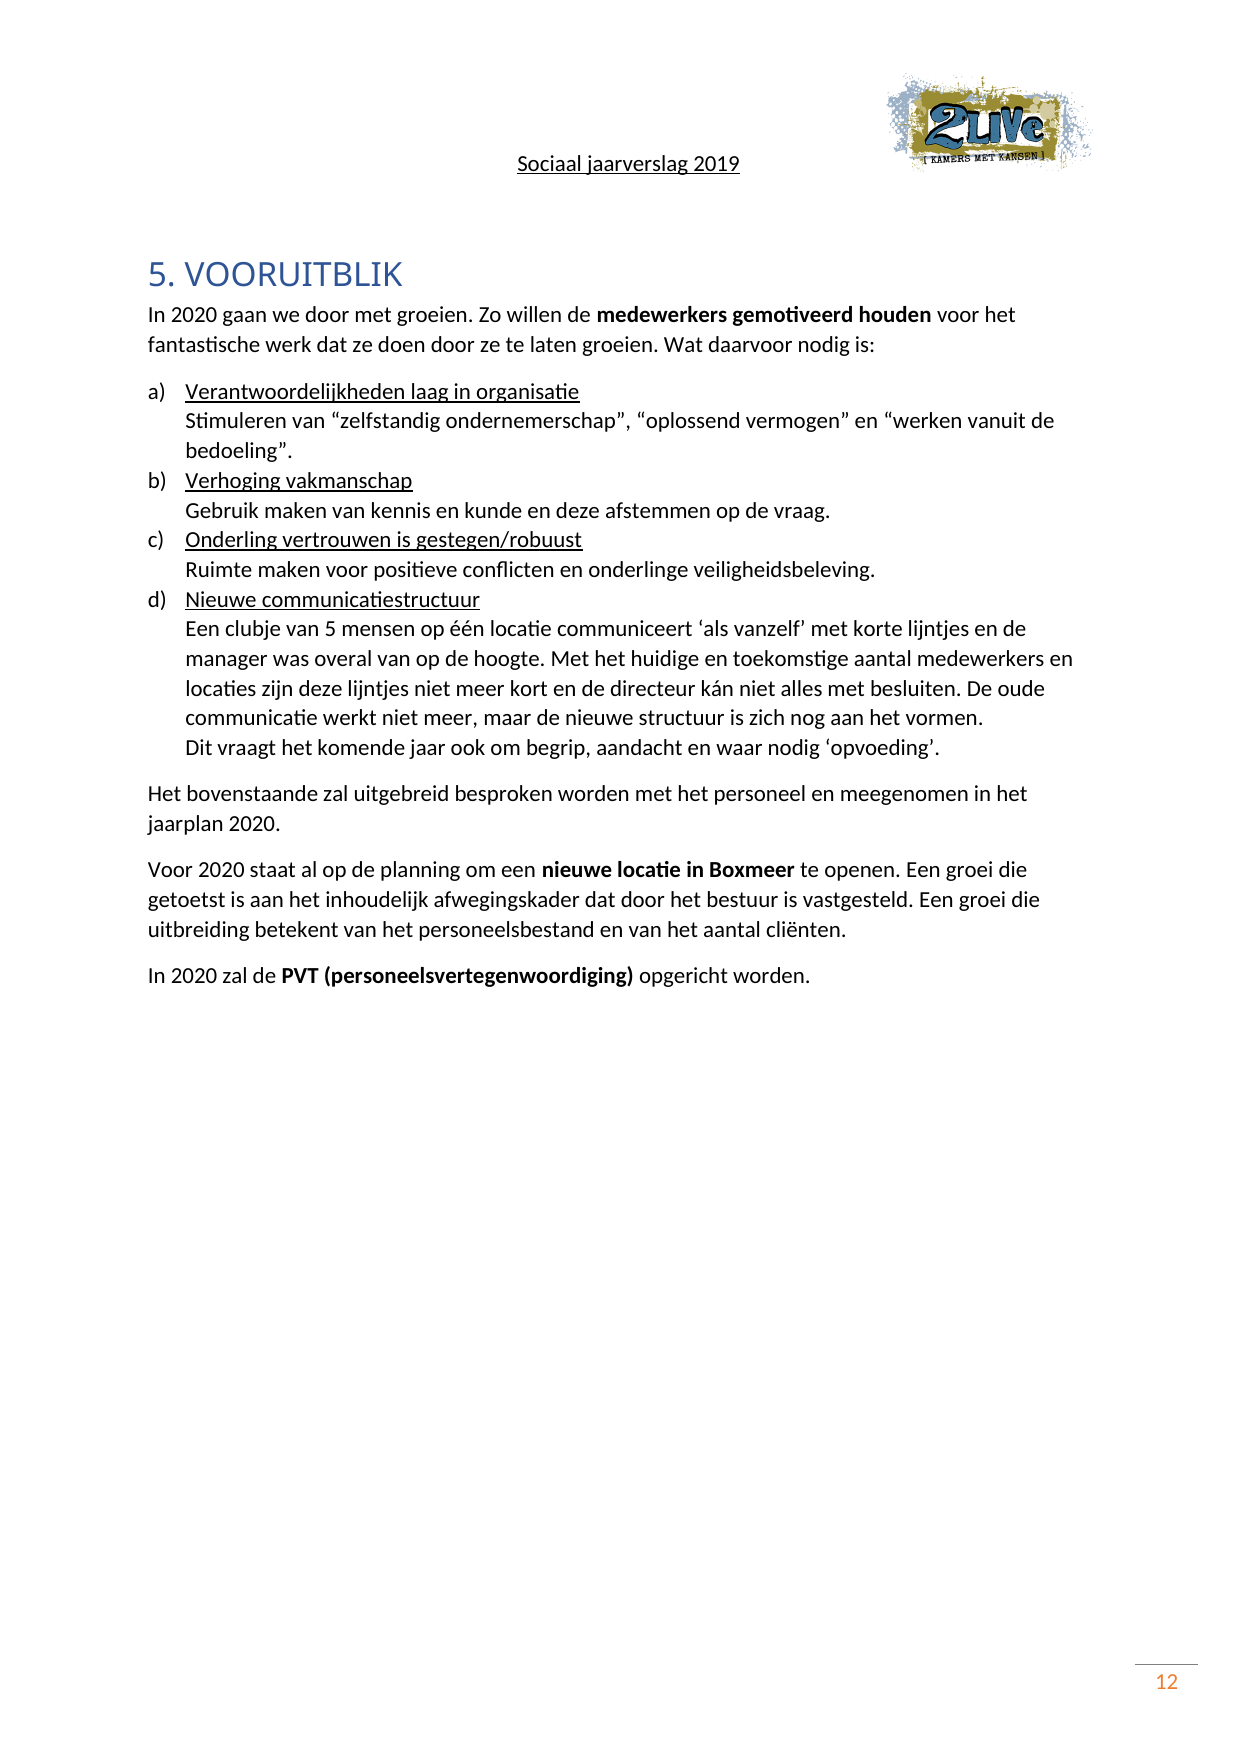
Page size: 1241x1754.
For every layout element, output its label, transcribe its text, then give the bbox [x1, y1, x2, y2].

text Het bovenstaande zal uitgebreid besproken worden met het personeel en meegenomen in het jaarplan 2020. [148, 779, 1093, 837]
list Een clubje van 5 mensen op één locatie communiceert ‘als vanzelf’ met korte lijntjes en de manager was overal van op de hoogte. Met het huidige en toekomstige aantal medewerkers en locaties zijn deze lijntjes niet meer kort en de directeur kán niet alles met besluiten. De oude communicatie werkt niet meer, maar de nieuwe structuur is zich nog aan het vormen. [185, 614, 1093, 732]
text Voor 2020 staat al op de planning om een nieuwe locatie in Boxmeer te openen. Een groei die getoetst is aan het inhoudelijk afwegingskader dat door het bestuur is vastgesteld. Een groei die uitbreiding betekent van het personeelsbestand en van het aantal cliënten. [148, 856, 1093, 943]
picture [886, 73, 1093, 172]
list Dit vraagt het komende jaar ook om begrip, aandacht en waar nodig ‘opvoeding’. [185, 733, 1093, 761]
list Gebruik maken van kennis en kunde en deze afstemmen op de vraag. [185, 496, 1093, 524]
list Verantwoordelijkheden laag in organisatie Stimuleren van “zelfstandig ondernemerschap”, “oplossend vermogen” en “werken vanuit de bedoeling”. [148, 377, 1093, 464]
list Onderling vertrouwen is gestegen/robuust [148, 525, 1093, 553]
list Ruimte maken voor positieve conflicten en onderlinge veiligheidsbeleving. [185, 555, 1093, 583]
list Nieuwe communicatiestructuur [148, 585, 1093, 613]
text In 2020 gaan we door met groeien. Zo willen de medewerkers gemotiveerd houden voor het fantastische werk dat ze doen door ze te laten groeien. Wat daarvoor nodig is: [148, 300, 1093, 358]
subtitle 5. VOORUITBLIK [148, 251, 1093, 296]
text In 2020 zal de PVT (personeelsvertegenwoordiging) opgericht worden. [148, 961, 1093, 989]
list Verhoging vakmanschap [148, 466, 1093, 494]
